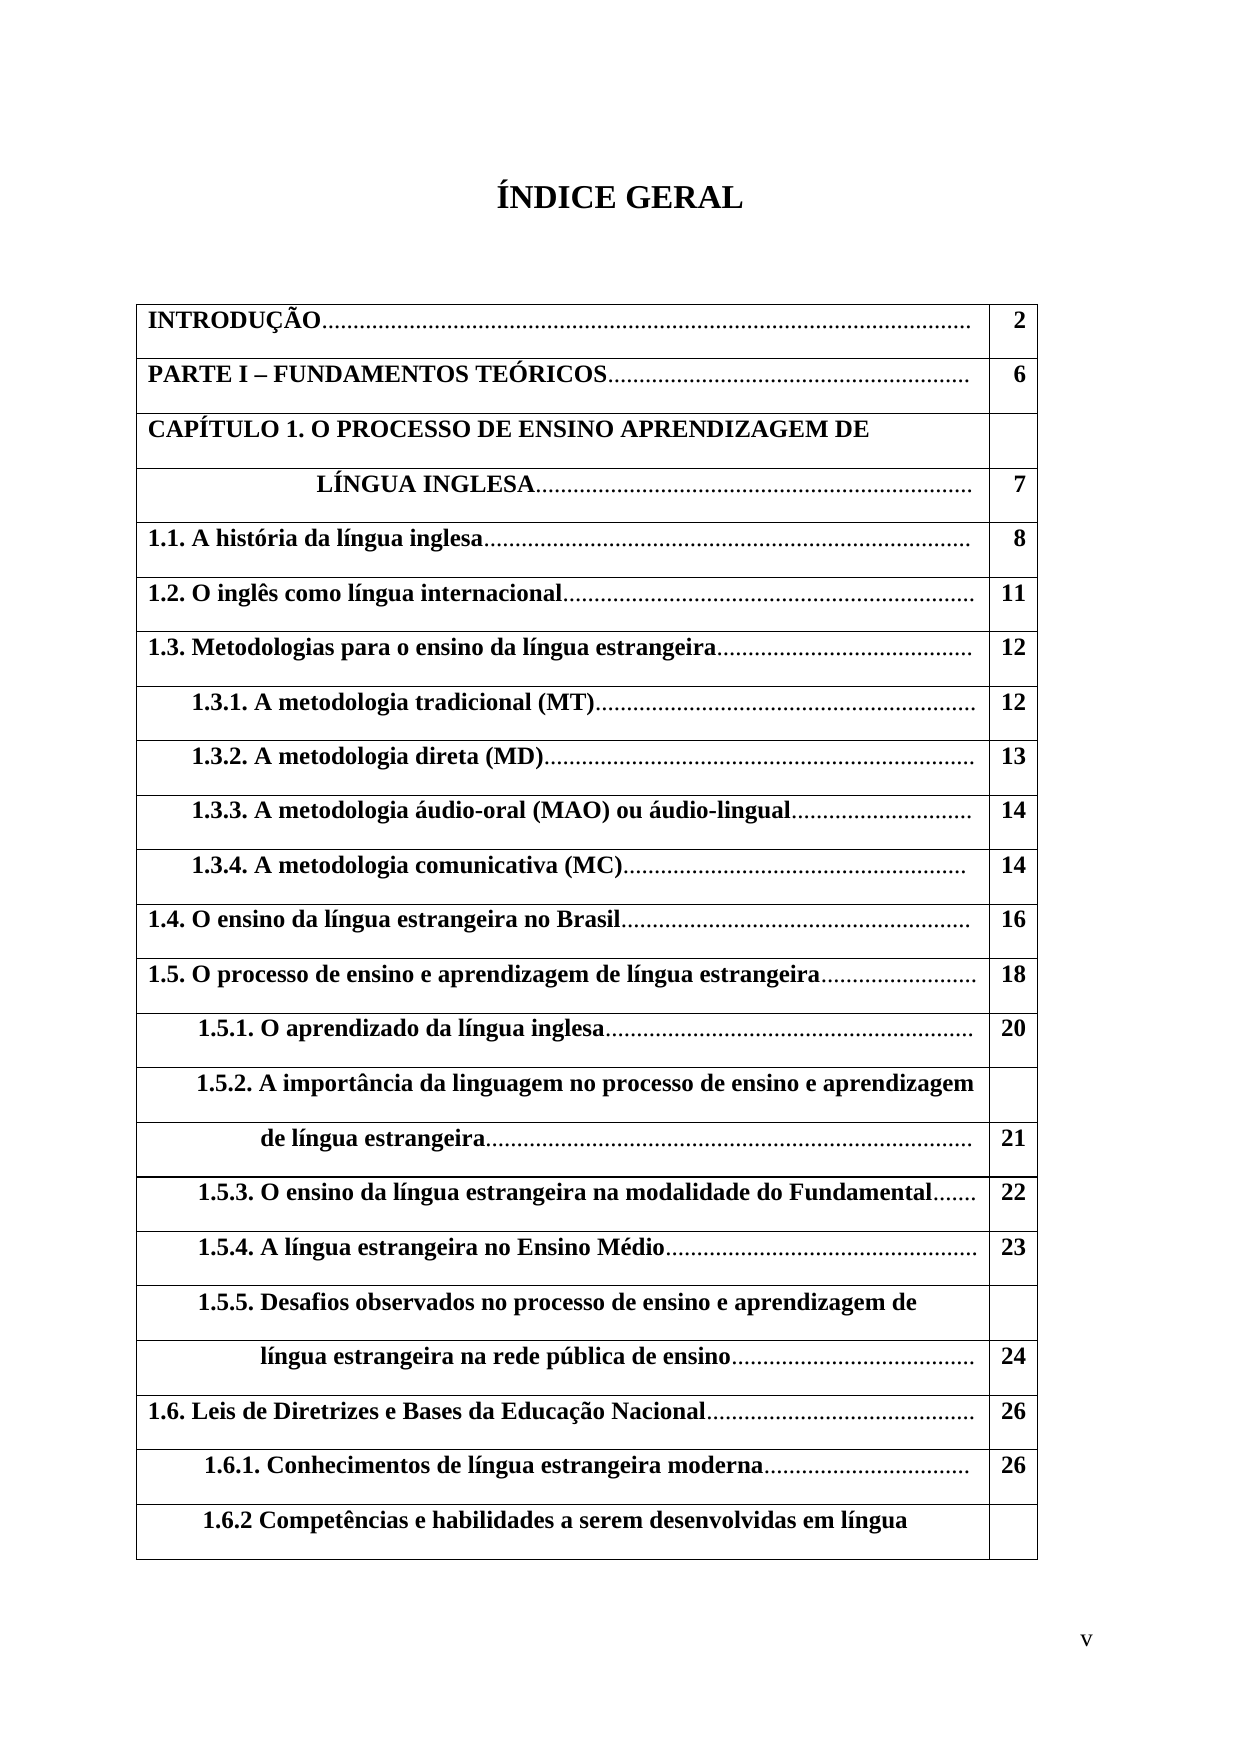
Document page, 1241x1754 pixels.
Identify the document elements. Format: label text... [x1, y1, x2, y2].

table_cell 26 [990, 1396, 1037, 1449]
table_cell 22 [990, 1178, 1037, 1231]
table_header INTRODUÇÃO........................................................................................................ [137, 305, 989, 358]
table_cell língua estrangeira na rede pública de ensino....................................... [137, 1341, 989, 1395]
table_cell 12 [990, 687, 1037, 740]
table_cell 18 [990, 959, 1037, 1012]
table_cell 24 [990, 1341, 1037, 1395]
table_cell 1.5.2. A importância da linguagem no processo de ensino e aprendizagem [137, 1068, 989, 1122]
table_cell 1.3.1. A metodologia tradicional (MT)............................................................. [137, 687, 989, 740]
table_cell 1.6.2 Competências e habilidades a serem desenvolvidas em língua [137, 1505, 989, 1558]
table_cell [990, 1068, 1037, 1122]
table_cell [990, 1286, 1037, 1340]
table_cell 26 [990, 1450, 1037, 1504]
table_cell 1.5. O processo de ensino e aprendizagem de língua estrangeira......................... [137, 959, 989, 1012]
table_cell 21 [990, 1123, 1037, 1176]
table_cell 1.5.1. O aprendizado da língua inglesa........................................................... [137, 1014, 989, 1067]
table_cell 1.3. Metodologias para o ensino da língua estrangeira......................................... [137, 632, 989, 686]
table_cell 7 [990, 469, 1037, 522]
table_cell 1.1. A história da língua inglesa.............................................................................. [137, 523, 989, 577]
table_cell 1.3.3. A metodologia áudio-oral (MAO) ou áudio-lingual............................. [137, 796, 989, 849]
table_cell 20 [990, 1014, 1037, 1067]
table_cell [990, 414, 1037, 468]
table_cell 16 [990, 905, 1037, 958]
table_cell PARTE I – FUNDAMENTOS TEÓRICOS.......................................................... [137, 359, 989, 413]
table_cell 14 [990, 796, 1037, 849]
table_cell CAPÍTULO 1. O PROCESSO DE ENSINO APRENDIZAGEM DE [137, 414, 989, 468]
table_cell 1.3.4. A metodologia comunicativa (MC)....................................................... [137, 850, 989, 903]
text ÍNDICE GERAL [148, 177, 1092, 216]
table_cell 1.6.1. Conhecimentos de língua estrangeira moderna................................. [137, 1450, 989, 1504]
table_cell 13 [990, 741, 1037, 794]
table_cell 11 [990, 578, 1037, 631]
table_cell [990, 1505, 1037, 1558]
table_cell 8 [990, 523, 1037, 577]
table_cell 1.5.5. Desafios observados no processo de ensino e aprendizagem de [137, 1286, 989, 1340]
table_header 2 [990, 305, 1037, 358]
table_cell de língua estrangeira.............................................................................. [137, 1123, 989, 1176]
table_cell 12 [990, 632, 1037, 686]
table_cell 14 [990, 850, 1037, 903]
table_cell 23 [990, 1232, 1037, 1285]
table_cell 6 [990, 359, 1037, 413]
table_cell 1.3.2. A metodologia direta (MD)..................................................................... [137, 741, 989, 794]
table_cell LÍNGUA INGLESA...................................................................... [137, 469, 989, 522]
table_cell 1.5.3. O ensino da língua estrangeira na modalidade do Fundamental....... [137, 1178, 989, 1231]
table_cell 1.5.4. A língua estrangeira no Ensino Médio.................................................. [137, 1232, 989, 1285]
table_cell 1.4. O ensino da língua estrangeira no Brasil........................................................ [137, 905, 989, 958]
table_cell 1.2. O inglês como língua internacional.................................................................. [137, 578, 989, 631]
table_cell 1.6. Leis de Diretrizes e Bases da Educação Nacional........................................... [137, 1396, 989, 1449]
